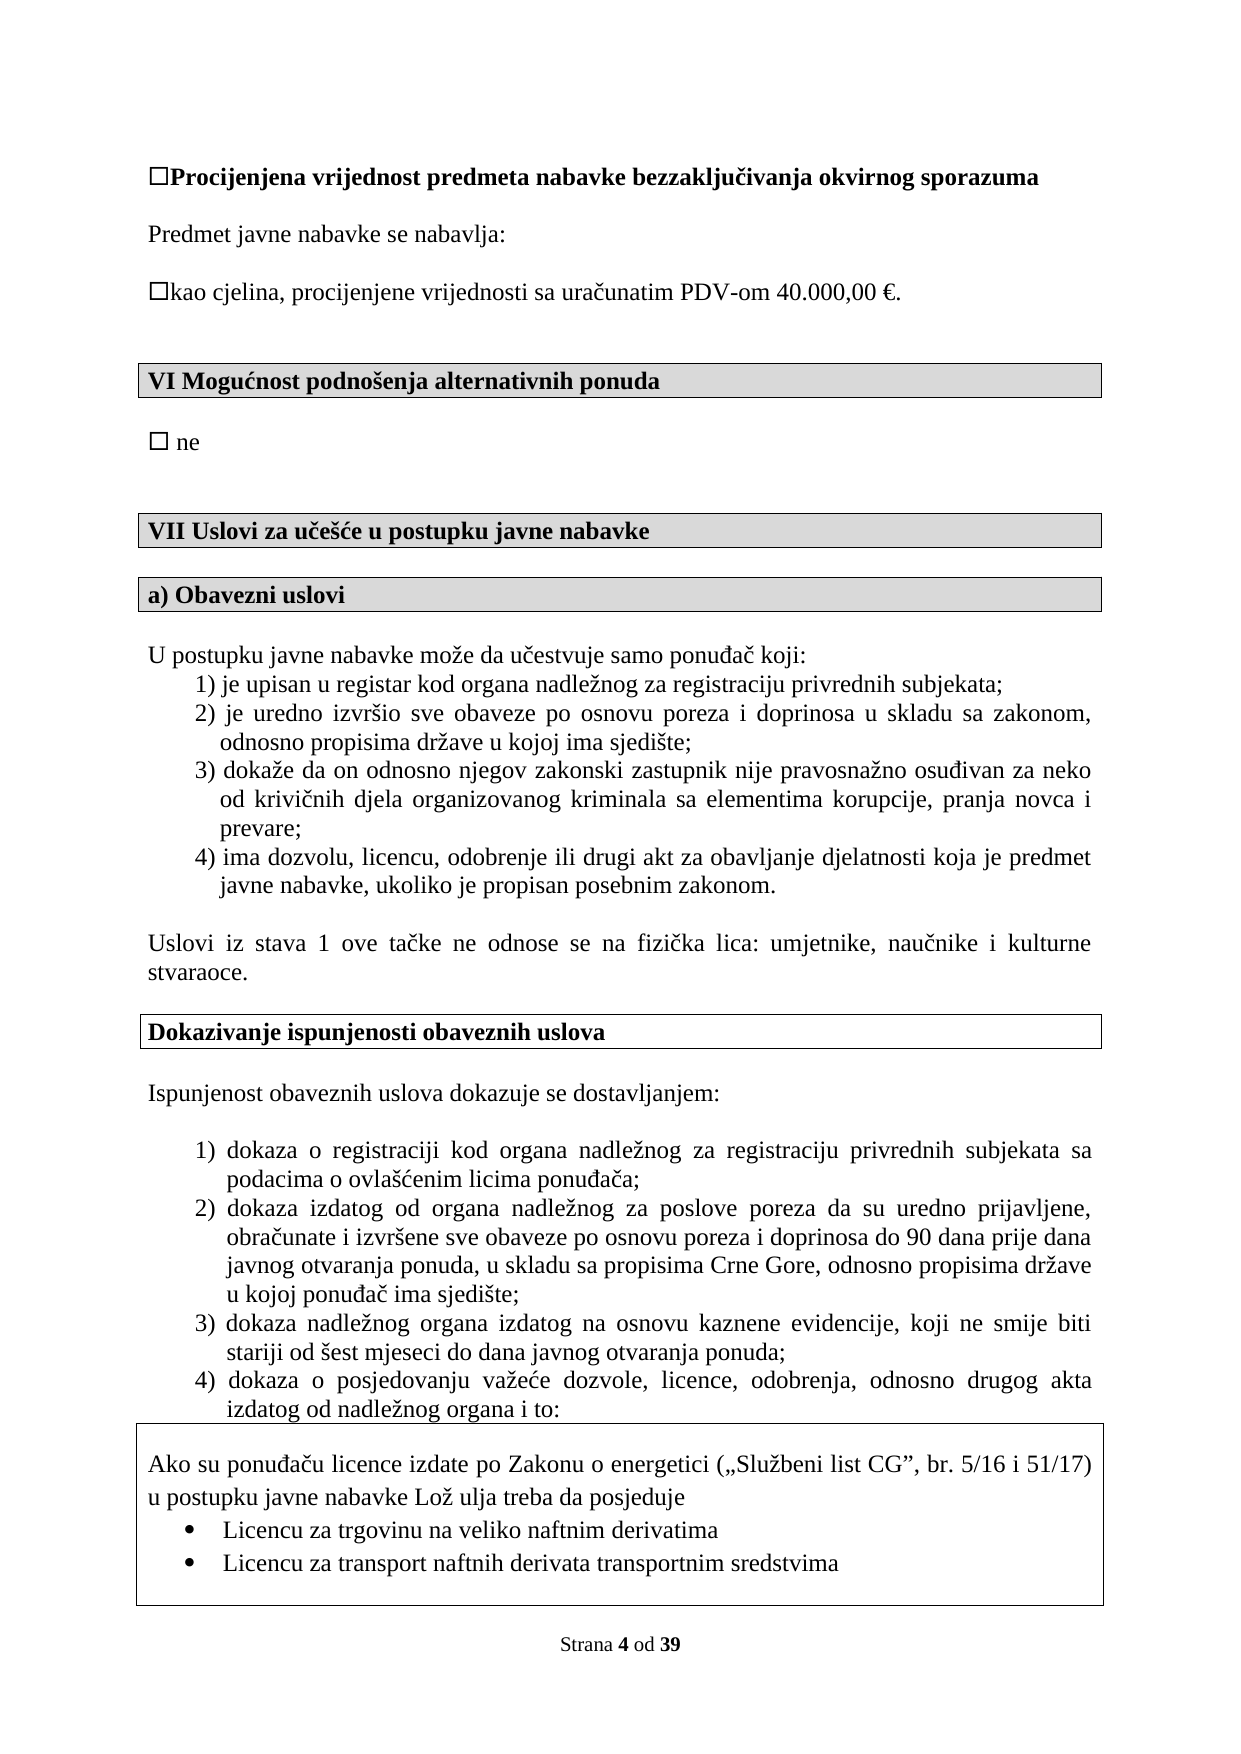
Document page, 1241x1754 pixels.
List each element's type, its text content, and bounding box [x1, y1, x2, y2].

text Dokazivanje ispunjenosti obaveznih uslova [141, 1015, 1101, 1048]
text 4) ima dozvolu, licencu, odobrenje ili drugi akt za obavljanje djelatnosti koja je predmet javne nabavke, ukoliko je propisan posebnim zakonom. [194, 842, 1093, 899]
text 3) dokaže da on odnosno njegov zakonski zastupnik nije pravosnažno osuđivan za neko od krivičnih djela organizovanog kriminala sa elementima korupcije, pranja novca i prevare; [194, 755, 1093, 842]
text Ispunjenost obaveznih uslova dokazuje se dostavljanjem: [148, 1078, 1093, 1107]
text Predmet javne nabavke se nabavlja: [148, 219, 1093, 248]
text Uslovi iz stava 1 ove tačke ne odnose se na fizička lica: umjetnike, naučnike i kulturne stvaraoce. [148, 928, 1093, 985]
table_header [137, 1424, 1103, 1605]
text Procijenjena vrijednost predmeta nabavke bezzaključivanja okvirnog sporazuma [148, 162, 1093, 190]
text 2) je uredno izvršio sve obaveze po osnovu poreza i doprinosa u skladu sa zakonom, odnosno propisima države u kojoj ima sjedište; [194, 698, 1093, 755]
text kao cjelina, procijenjene vrijednosti sa uračunatim PDV-om 40.000,00 €. [148, 277, 1093, 305]
text 1) dokaza o registraciji kod organa nadležnog za registraciju privrednih subjekata sa podacima o ovlašćenim licima ponuđača; [194, 1135, 1093, 1193]
text VII Uslovi za učešće u postupku javne nabavke [139, 514, 1101, 547]
text a) Obavezni uslovi [139, 578, 1101, 611]
text 4) dokaza o posjedovanju važeće dozvole, licence, odobrenja, odnosno drugog akta izdatog od nadležnog organa i to: [194, 1365, 1093, 1423]
text ne [148, 427, 1093, 455]
text VI Mogućnost podnošenja alternativnih ponuda [139, 364, 1101, 397]
text 2) dokaza izdatog od organa nadležnog za poslove poreza da su uredno prijavljene, obračunate i izvršene sve obaveze po osnovu poreza i doprinosa do 90 dana prije dana javnog otvaranja ponuda, u skladu sa propisima Crne Gore, odnosno propisima države u kojoj ponuđač ima sjedište; [194, 1193, 1093, 1308]
text U postupku javne nabavke može da učestvuje samo ponuđač koji: [148, 640, 1093, 669]
text 3) dokaza nadležnog organa izdatog na osnovu kaznene evidencije, koji ne smije biti stariji od šest mjeseci do dana javnog otvaranja ponuda; [194, 1308, 1093, 1365]
text 1) je upisan u registar kod organa nadležnog za registraciju privrednih subjekata; [194, 669, 1093, 698]
